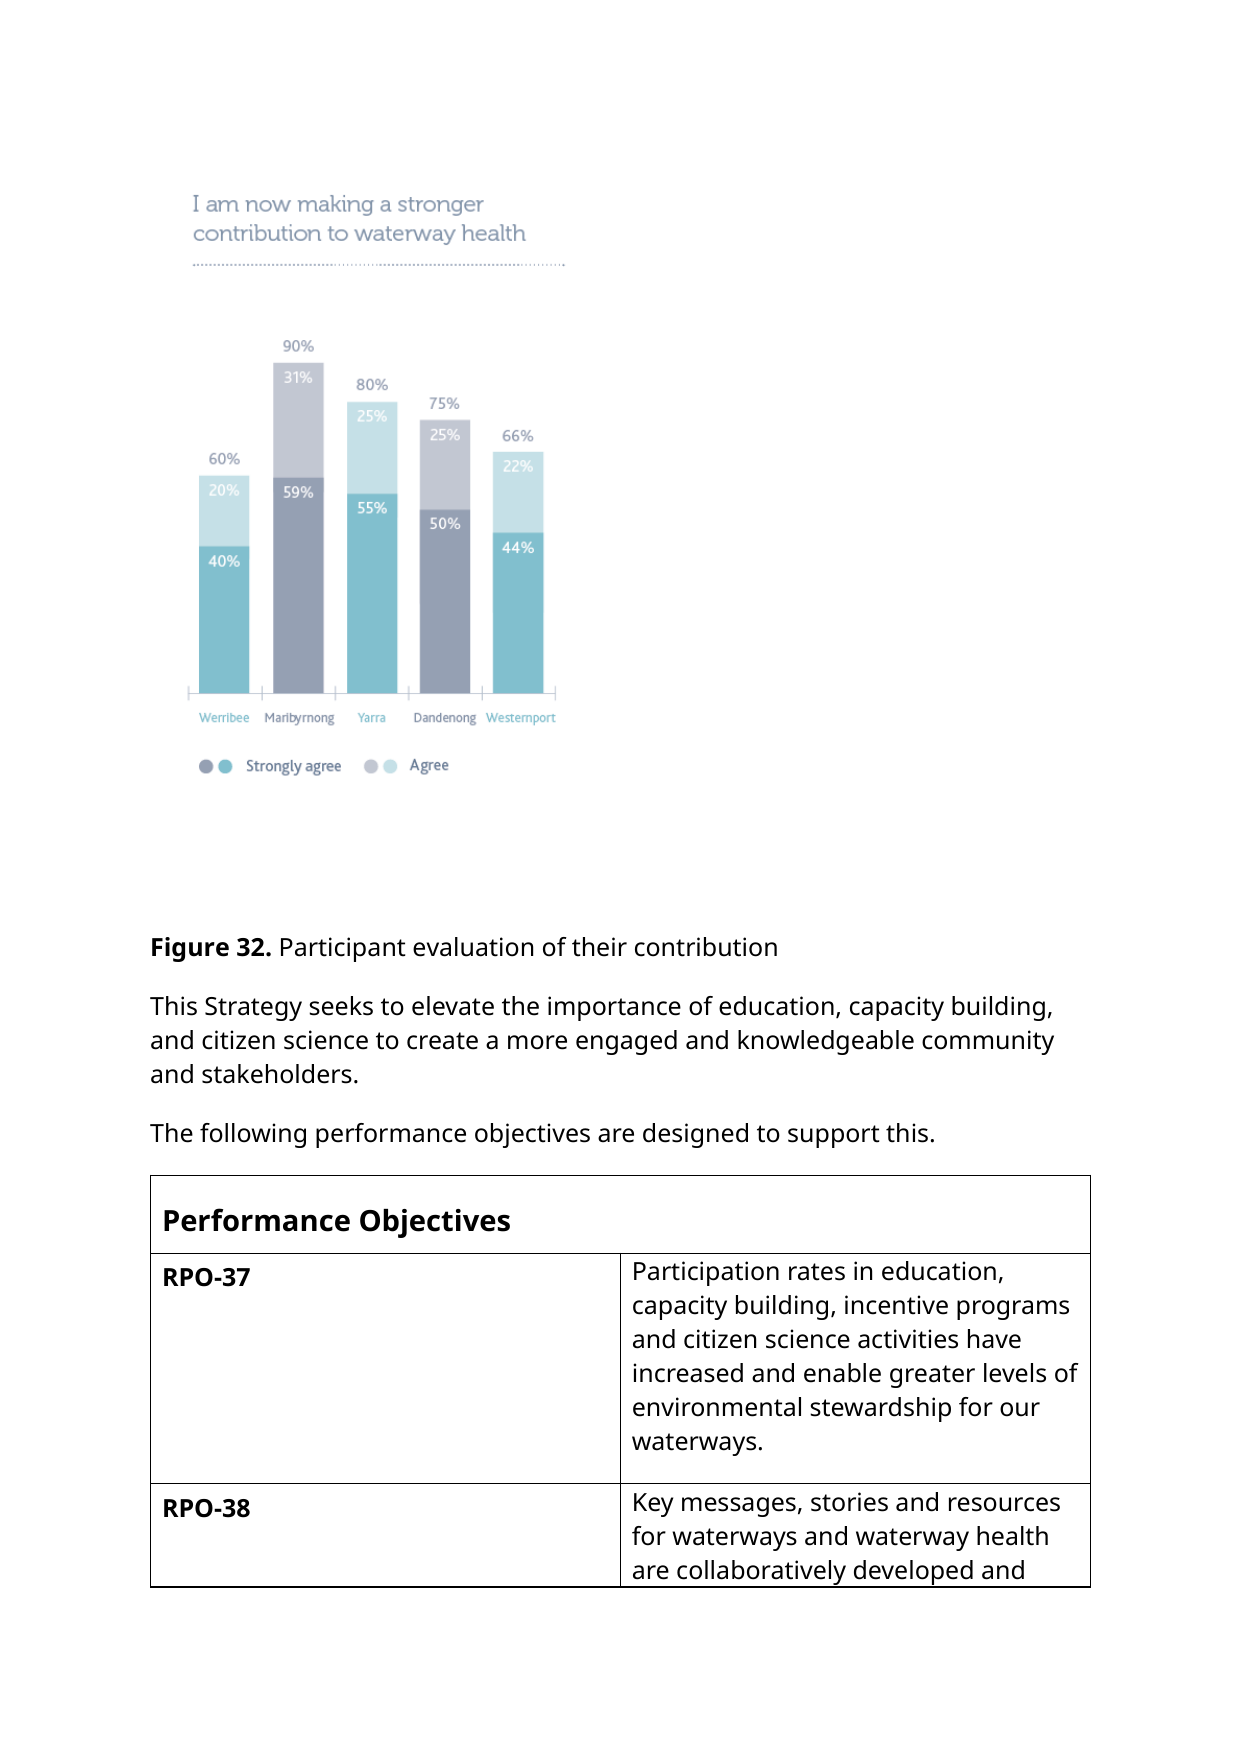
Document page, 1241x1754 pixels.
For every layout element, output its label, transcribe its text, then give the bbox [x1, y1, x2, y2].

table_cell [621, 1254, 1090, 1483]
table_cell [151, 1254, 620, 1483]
text Figure 32. Participant evaluation of their contribution [150, 929, 1090, 963]
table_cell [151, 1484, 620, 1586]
picture [150, 150, 609, 905]
text The following performance objectives are designed to support this. [150, 1115, 1090, 1149]
text This Strategy seeks to elevate the importance of education, capacity building, and citizen science to create a more engaged and knowledgeable community and stakeholders. [150, 988, 1090, 1090]
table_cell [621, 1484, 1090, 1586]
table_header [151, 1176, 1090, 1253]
